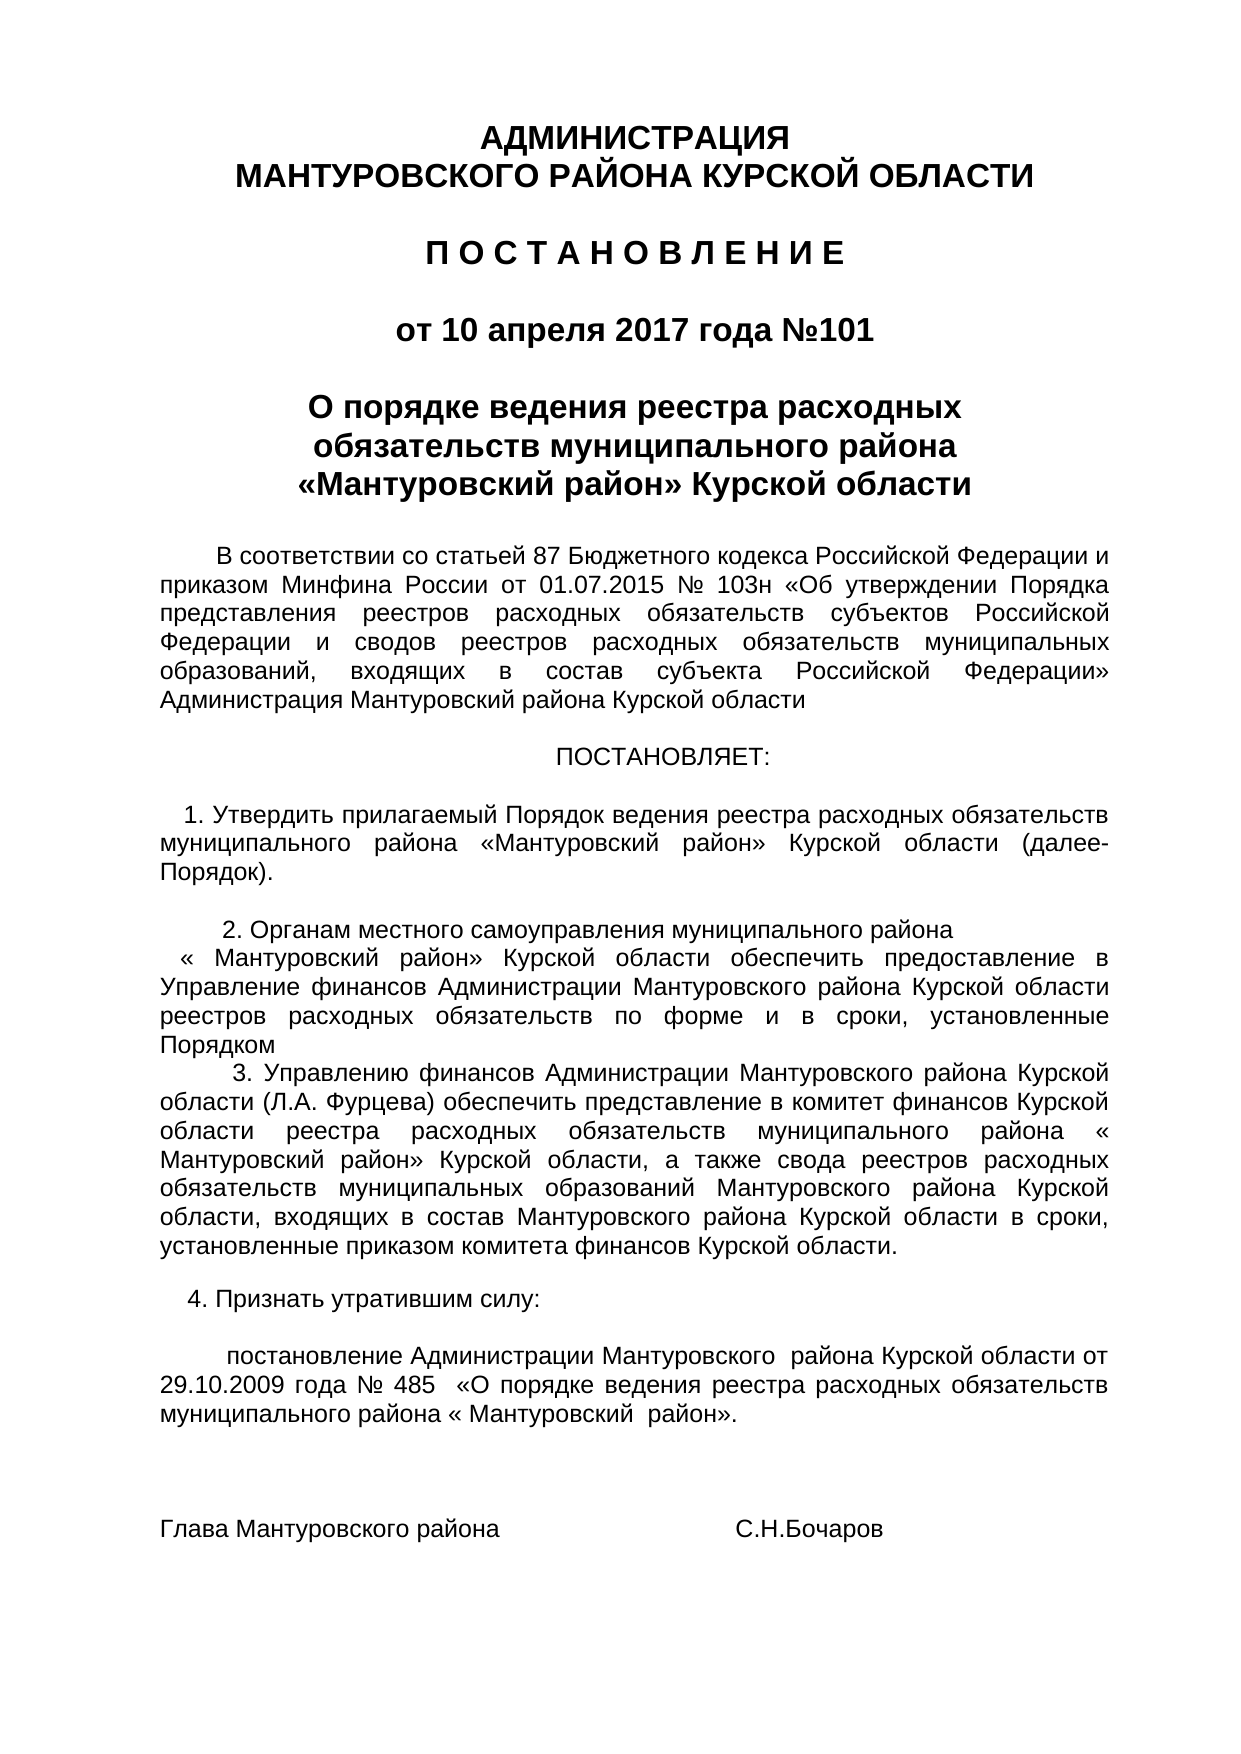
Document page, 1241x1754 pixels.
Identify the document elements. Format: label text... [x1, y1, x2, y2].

text обязательств муниципального района [159, 426, 1110, 464]
text 2. Органам местного самоуправления муниципального района [159, 915, 1110, 943]
text В соответствии со статьей 87 Бюджетного кодекса Российской Федерации и приказом Минфина России от 01.07.2015 № 103н «Об утверждении Порядка представления реестров расходных обязательств субъектов Российской Федерации и сводов реестров расходных обязательств муниципальных образований, входящих в состав субъекта Российской Федерации» Администрация Мантуровский района Курской области [159, 541, 1110, 713]
text 3. Управлению финансов Администрации Мантуровского района Курской области (Л.А. Фурцева) обеспечить представление в комитет финансов Курской области реестра расходных обязательств муниципального района « Мантуровский район» Курской области, а также свода реестров расходных обязательств муниципальных образований Мантуровского района Курской области, входящих в состав Мантуровского района Курской области в сроки, установленные приказом комитета финансов Курской области. [159, 1058, 1110, 1260]
text О порядке ведения реестра расходных [159, 387, 1110, 426]
text « Мантуровский район» Курской области обеспечить предоставление в Управление финансов Администрации Мантуровского района Курской области реестров расходных обязательств по форме и в сроки, установленные Порядком [159, 943, 1110, 1058]
text Глава Мантуровского района С.Н.Бочаров [159, 1514, 1110, 1542]
text 1. Утвердить прилагаемый Порядок ведения реестра расходных обязательств муниципального района «Мантуровский район» Курской области (далее-Порядок). [159, 800, 1110, 886]
text МАНТУРОВСКОГО РАЙОНА КУРСКОЙ ОБЛАСТИ [159, 157, 1110, 195]
text «Мантуровский район» Курской области [159, 464, 1110, 502]
text постановление Администрации Мантуровского района Курской области от 29.10.2009 года № 485 «О порядке ведения реестра расходных обязательств муниципального района « Мантуровский район». [159, 1341, 1110, 1427]
text от 10 апреля 2017 года №101 [159, 310, 1110, 349]
text 4. Признать утратившим силу: [159, 1284, 1110, 1312]
text АДМИНИСТРАЦИЯ [159, 118, 1110, 157]
text ПОСТАНОВЛЯЕТ: [159, 742, 1110, 771]
text П О С Т А Н О В Л Е Н И Е [159, 233, 1110, 272]
